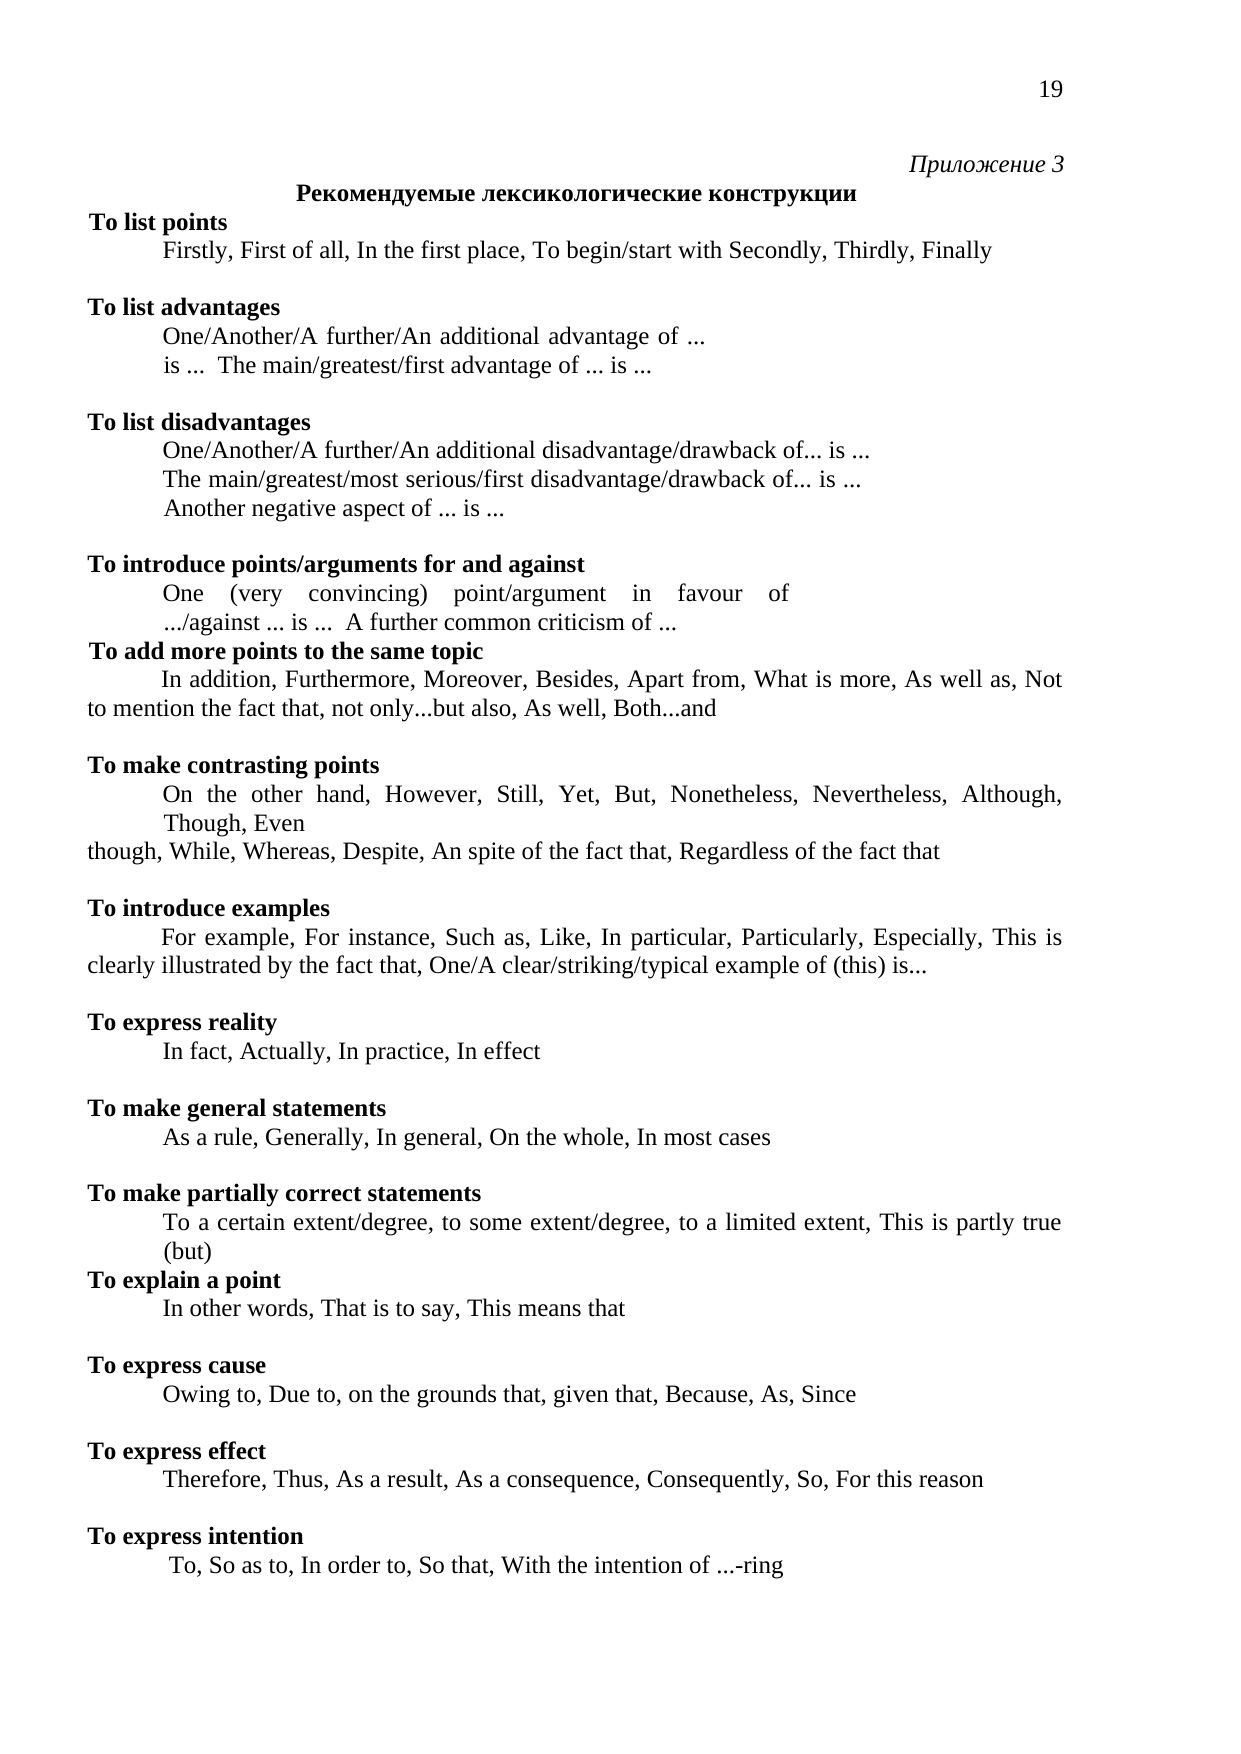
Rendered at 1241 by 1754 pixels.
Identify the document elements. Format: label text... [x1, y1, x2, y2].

text To list advantages [87, 292, 1063, 321]
text To, So as to, In order to, So that, With the intention of ...-ring [162, 1550, 1063, 1579]
text To add more points to the same topic [88, 636, 1063, 664]
text The main/greatest/most serious/first disadvantage/drawback of... is ... Another negative aspect of ... is ... [162, 464, 862, 522]
text Firstly, First of all, In the first place, To begin/start with Secondly, Thirdly, Finally [162, 236, 1063, 264]
text Owing to, Due to, on the grounds that, given that, Because, As, Since [162, 1379, 1063, 1408]
text To express reality [87, 1007, 1063, 1036]
text For example, For instance, Such as, Like, In particular, Particularly, Especially, This is clearly illustrated by the fact that, One/A clear/striking/typical example of (this) is... [87, 922, 1063, 979]
text To introduce examples [87, 893, 1063, 922]
text Therefore, Thus, As a result, As a consequence, Consequently, So, For this reason [162, 1464, 1063, 1493]
text To list disadvantages [87, 407, 1063, 435]
text In fact, Actually, In practice, In effect [162, 1036, 1063, 1065]
text To list points [88, 207, 1063, 236]
text To explain a point [87, 1265, 1063, 1293]
text To a certain extent/degree, to some extent/degree, to a limited extent, This is partly true (but) [162, 1207, 1063, 1265]
text To express cause [87, 1350, 1063, 1379]
text Приложение 3 [88, 149, 1064, 178]
text Рекомендуемые лексикологические конструкции [88, 178, 1064, 207]
text To introduce points/arguments for and against [87, 549, 1063, 578]
text To express intention [87, 1521, 1063, 1550]
text On the other hand, However, Still, Yet, But, Nonetheless, Nevertheless, Although, Though, Even [162, 779, 1063, 836]
text As a rule, Generally, In general, On the whole, In most cases [162, 1122, 1063, 1150]
text In other words, That is to say, This means that [162, 1293, 1063, 1322]
text To make contrasting points [87, 750, 1063, 779]
text One (very convincing) point/argument in favour of .../against ... is ... A further common criticism of ... [162, 578, 789, 636]
text To make partially correct statements [87, 1178, 1063, 1207]
text though, While, Whereas, Despite, An spite of the fact that, Regardless of the fact that [87, 836, 1063, 865]
text One/Another/A further/An additional disadvantage/drawback of... is ... [162, 435, 1063, 464]
text In addition, Furthermore, Moreover, Besides, Apart from, What is more, As well as, Not to mention the fact that, not only...but also, As well, Both...and [87, 664, 1063, 722]
text One/Another/A further/An additional advantage of ... is ... The main/greatest/first advantage of ... is ... [162, 321, 706, 378]
text To make general statements [87, 1093, 1063, 1122]
text To express effect [87, 1436, 1063, 1464]
